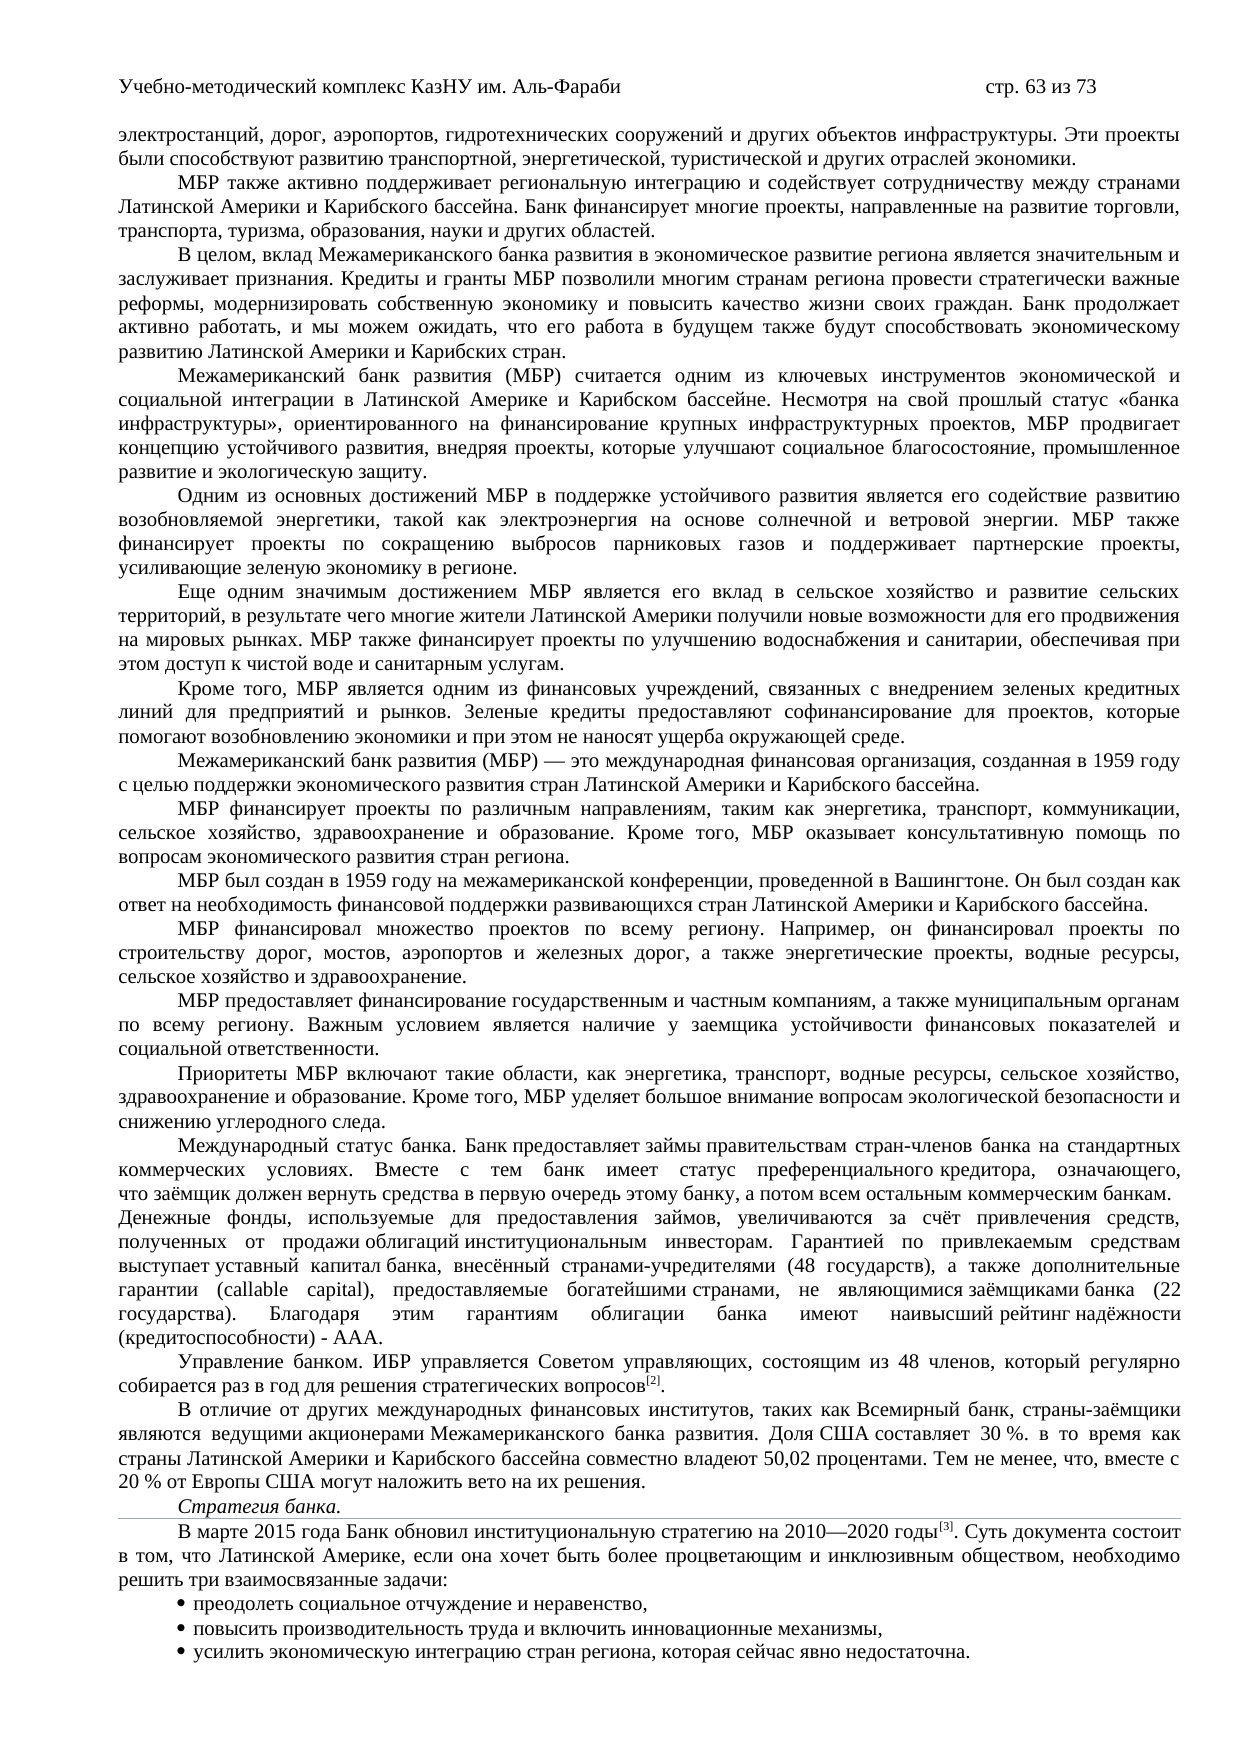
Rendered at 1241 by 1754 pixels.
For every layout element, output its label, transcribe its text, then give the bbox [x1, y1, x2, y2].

text МБР также активно поддерживает региональную интеграцию и содействует сотрудничеству между странами Латинской Америки и Карибского бассейна. Банк финансирует многие проекты, направленные на развитие торговли, транспорта, туризма, образования, науки и других областей. [118, 170, 1181, 242]
list повысить производительность труда и включить инновационные механизмы, [118, 1615, 1181, 1639]
subtitle Управление банком. ИБР управляется Советом управляющих, состоящим из 48 членов, который регулярно собирается раз в год для решения стратегических вопросов[2]. [118, 1349, 1181, 1397]
subtitle Стратегия банка. [118, 1493, 1181, 1518]
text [118, 122, 1181, 170]
text Межамериканский банк развития (МБР) считается одним из ключевых инструментов экономической и социальной интеграции в Латинской Америке и Карибском бассейне. Несмотря на свой прошлый статус «банка инфраструктуры», ориентированного на финансирование крупных инфраструктурных проектов, МБР продвигает концепцию устойчивого развития, внедряя проекты, которые улучшают социальное благосостояние, промышленное развитие и экологическую защиту. [118, 363, 1181, 483]
text В отличие от других международных финансовых институтов, таких как Всемирный банк, страны-заёмщики являются ведущими акционерами Межамериканского банка развития. Доля США составляет 30 %. в то время как страны Латинской Америки и Карибского бассейна совместно владеют 50,02 процентами. Тем не менее, что, вместе с 20 % от Европы США могут наложить вето на их решения. [118, 1397, 1181, 1493]
list усилить экономическую интеграцию стран региона, которая сейчас явно недостаточна. [118, 1639, 1181, 1663]
text Международный статус банка. Банк предоставляет займы правительствам стран-членов банка на стандартных коммерческих условиях. Вместе с тем банк имеет статус преференциального кредитора, означающего, что заёмщик должен вернуть средства в первую очередь этому банку, а потом всем остальным коммерческим банкам. [118, 1133, 1181, 1205]
text Денежные фонды, используемые для предоставления займов, увеличиваются за счёт привлечения средств, полученных от продажи облигаций институциональным инвесторам. Гарантией по привлекаемым средствам выступает уставный капитал банка, внесённый странами-учредителями (48 государств), а также дополнительные гарантии (callable capital), предоставляемые богатейшими странами, не являющимися заёмщиками банка (22 государства). Благодаря этим гарантиям облигации банка имеют наивысший рейтинг надёжности (кредитоспособности) - AAA. [118, 1205, 1181, 1349]
text МБР финансирует проекты по различным направлениям, таким как энергетика, транспорт, коммуникации, сельское хозяйство, здравоохранение и образование. Кроме того, МБР оказывает консультативную помощь по вопросам экономического развития стран региона. [118, 796, 1181, 868]
text МБР предоставляет финансирование государственным и частным компаниям, а также муниципальным органам по всему региону. Важным условием является наличие у заемщика устойчивости финансовых показателей и социальной ответственности. [118, 988, 1181, 1060]
text МБР финансировал множество проектов по всему региону. Например, он финансировал проекты по строительству дорог, мостов, аэропортов и железных дорог, а также энергетические проекты, водные ресурсы, сельское хозяйство и здравоохранение. [118, 916, 1181, 988]
text В целом, вклад Межамериканского банка развития в экономическое развитие региона является значительным и заслуживает признания. Кредиты и гранты МБР позволили многим странам региона провести стратегически важные реформы, модернизировать собственную экономику и повысить качество жизни своих граждан. Банк продолжает активно работать, и мы можем ожидать, что его работа в будущем также будут способствовать экономическому развитию Латинской Америки и Карибских стран. [118, 242, 1181, 363]
text В марте 2015 года Банк обновил институциональную стратегию на 2010—2020 годы[3]. Суть документа состоит в том, что Латинской Америке, если она хочет быть более процветающим и инклюзивным обществом, необходимо решить три взаимосвязанные задачи: [118, 1519, 1181, 1591]
list преодолеть социальное отчуждение и неравенство, [118, 1591, 1181, 1615]
text Одним из основных достижений МБР в поддержке устойчивого развития является его содействие развитию возобновляемой энергетики, такой как электроэнергия на основе солнечной и ветровой энергии. МБР также финансирует проекты по сокращению выбросов парниковых газов и поддерживает партнерские проекты, усиливающие зеленую экономику в регионе. [118, 483, 1181, 579]
text Межамериканский банк развития (МБР) — это международная финансовая организация, созданная в 1959 году с целью поддержки экономического развития стран Латинской Америки и Карибского бассейна. [118, 748, 1181, 796]
text Еще одним значимым достижением МБР является его вклад в сельское хозяйство и развитие сельских территорий, в результате чего многие жители Латинской Америки получили новые возможности для его продвижения на мировых рынках. МБР также финансирует проекты по улучшению водоснабжения и санитарии, обеспечивая при этом доступ к чистой воде и санитарным услугам. [118, 579, 1181, 675]
text Кроме того, МБР является одним из финансовых учреждений, связанных с внедрением зеленых кредитных линий для предприятий и рынков. Зеленые кредиты предоставляют софинансирование для проектов, которые помогают возобновлению экономики и при этом не наносят ущерба окружающей среде. [118, 675, 1181, 748]
text МБР был создан в 1959 году на межамериканской конференции, проведенной в Вашингтоне. Он был создан как ответ на необходимость финансовой поддержки развивающихся стран Латинской Америки и Карибского бассейна. [118, 868, 1181, 916]
text Приоритеты МБР включают такие области, как энергетика, транспорт, водные ресурсы, сельское хозяйство, здравоохранение и образование. Кроме того, МБР уделяет большое внимание вопросам экологической безопасности и снижению углеродного следа. [118, 1060, 1181, 1133]
